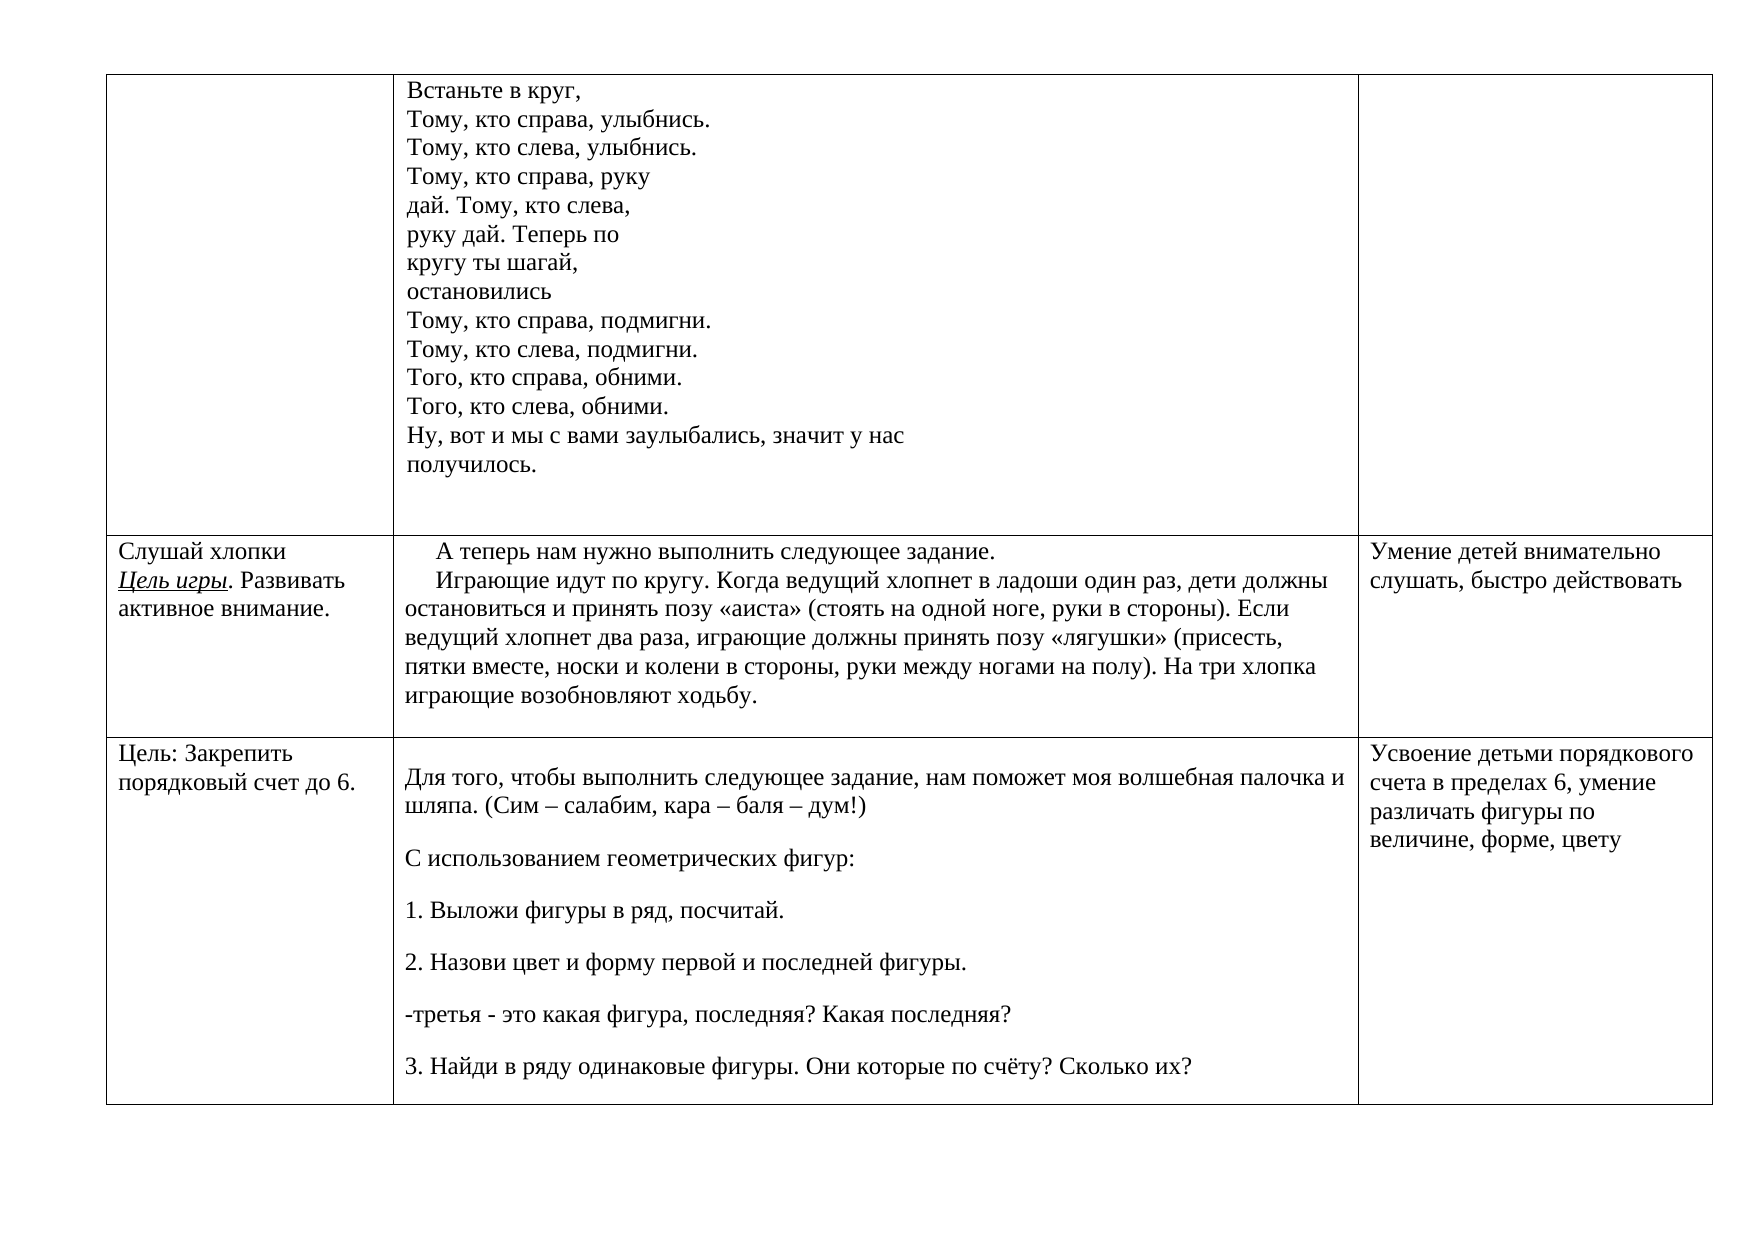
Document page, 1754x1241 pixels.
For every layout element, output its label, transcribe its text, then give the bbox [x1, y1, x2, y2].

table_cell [394, 75, 1358, 535]
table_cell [1359, 738, 1712, 1103]
table_cell Слушай хлопки Цель игры. Развивать активное внимание. [107, 536, 393, 737]
table_cell А теперь нам нужно выполнить следующее задание. Играющие идут по кругу. Когда ведущий хлопнет в ладоши один раз, дети должны остановиться и принять позу «аиста» (стоять на одной ноге, руки в стороны). Если ведущий хлопнет два раза, играющие должны принять позу «лягушки» (присесть, пятки вместе, носки и колени в стороны, руки между ногами на полу). На три хлопка играющие возобновляют ходьбу. [394, 536, 1358, 737]
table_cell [1359, 75, 1712, 535]
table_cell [107, 738, 393, 1103]
table_cell Умение детей внимательно слушать, быстро действовать [1359, 536, 1712, 737]
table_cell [107, 75, 393, 535]
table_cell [394, 738, 1358, 1103]
